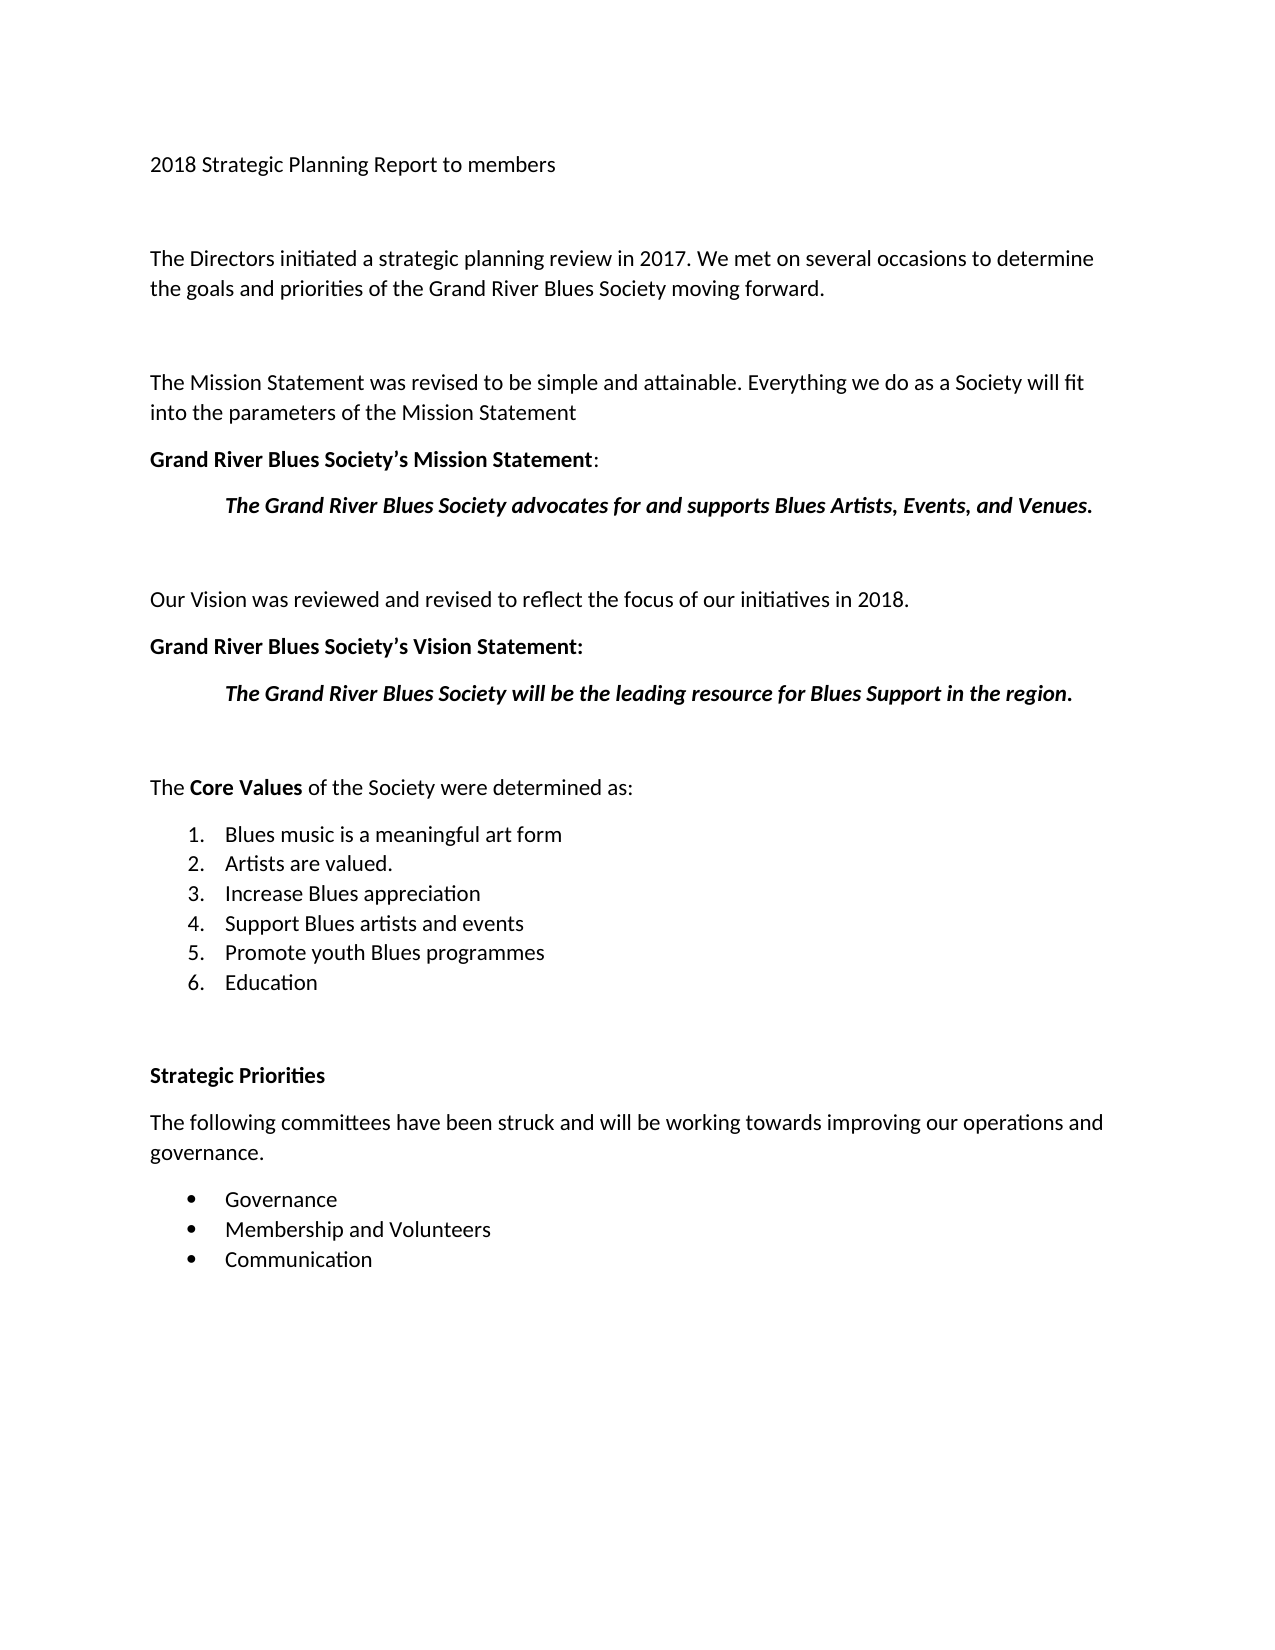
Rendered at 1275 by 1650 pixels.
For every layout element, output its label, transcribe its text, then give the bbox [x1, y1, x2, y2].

text The Grand River Blues Society will be the leading resource for Blues Support in the region. [150, 679, 1125, 707]
text 2018 Strategic Planning Report to members [150, 150, 1125, 178]
text Grand River Blues Society’s Mission Statement: [150, 445, 1125, 473]
list Education [187, 968, 1125, 996]
text Our Vision was reviewed and revised to reflect the focus of our initiatives in 2018. [150, 585, 1125, 613]
list Membership and Volunteers [187, 1215, 1125, 1243]
list Communication [187, 1245, 1125, 1273]
list Blues music is a meaningful art form [187, 820, 1125, 848]
text The Grand River Blues Society advocates for and supports Blues Artists, Events, and Venues. [150, 492, 1125, 520]
list Increase Blues appreciation [187, 879, 1125, 907]
text The Directors initiated a strategic planning review in 2017. We met on several occasions to determine the goals and priorities of the Grand River Blues Society moving forward. [150, 244, 1125, 302]
list Governance [187, 1185, 1125, 1213]
list Artists are valued. [187, 849, 1125, 877]
text Strategic Priorities [150, 1061, 1125, 1089]
text The following committees have been struck and will be working towards improving our operations and governance. [150, 1108, 1125, 1167]
list Support Blues artists and events [187, 909, 1125, 937]
text The Core Values of the Society were determined as: [150, 773, 1125, 801]
text Grand River Blues Society’s Vision Statement: [150, 632, 1125, 660]
list Promote youth Blues programmes [187, 938, 1125, 967]
text The Mission Statement was revised to be simple and attainable. Everything we do as a Society will fit into the parameters of the Mission Statement [150, 368, 1125, 426]
